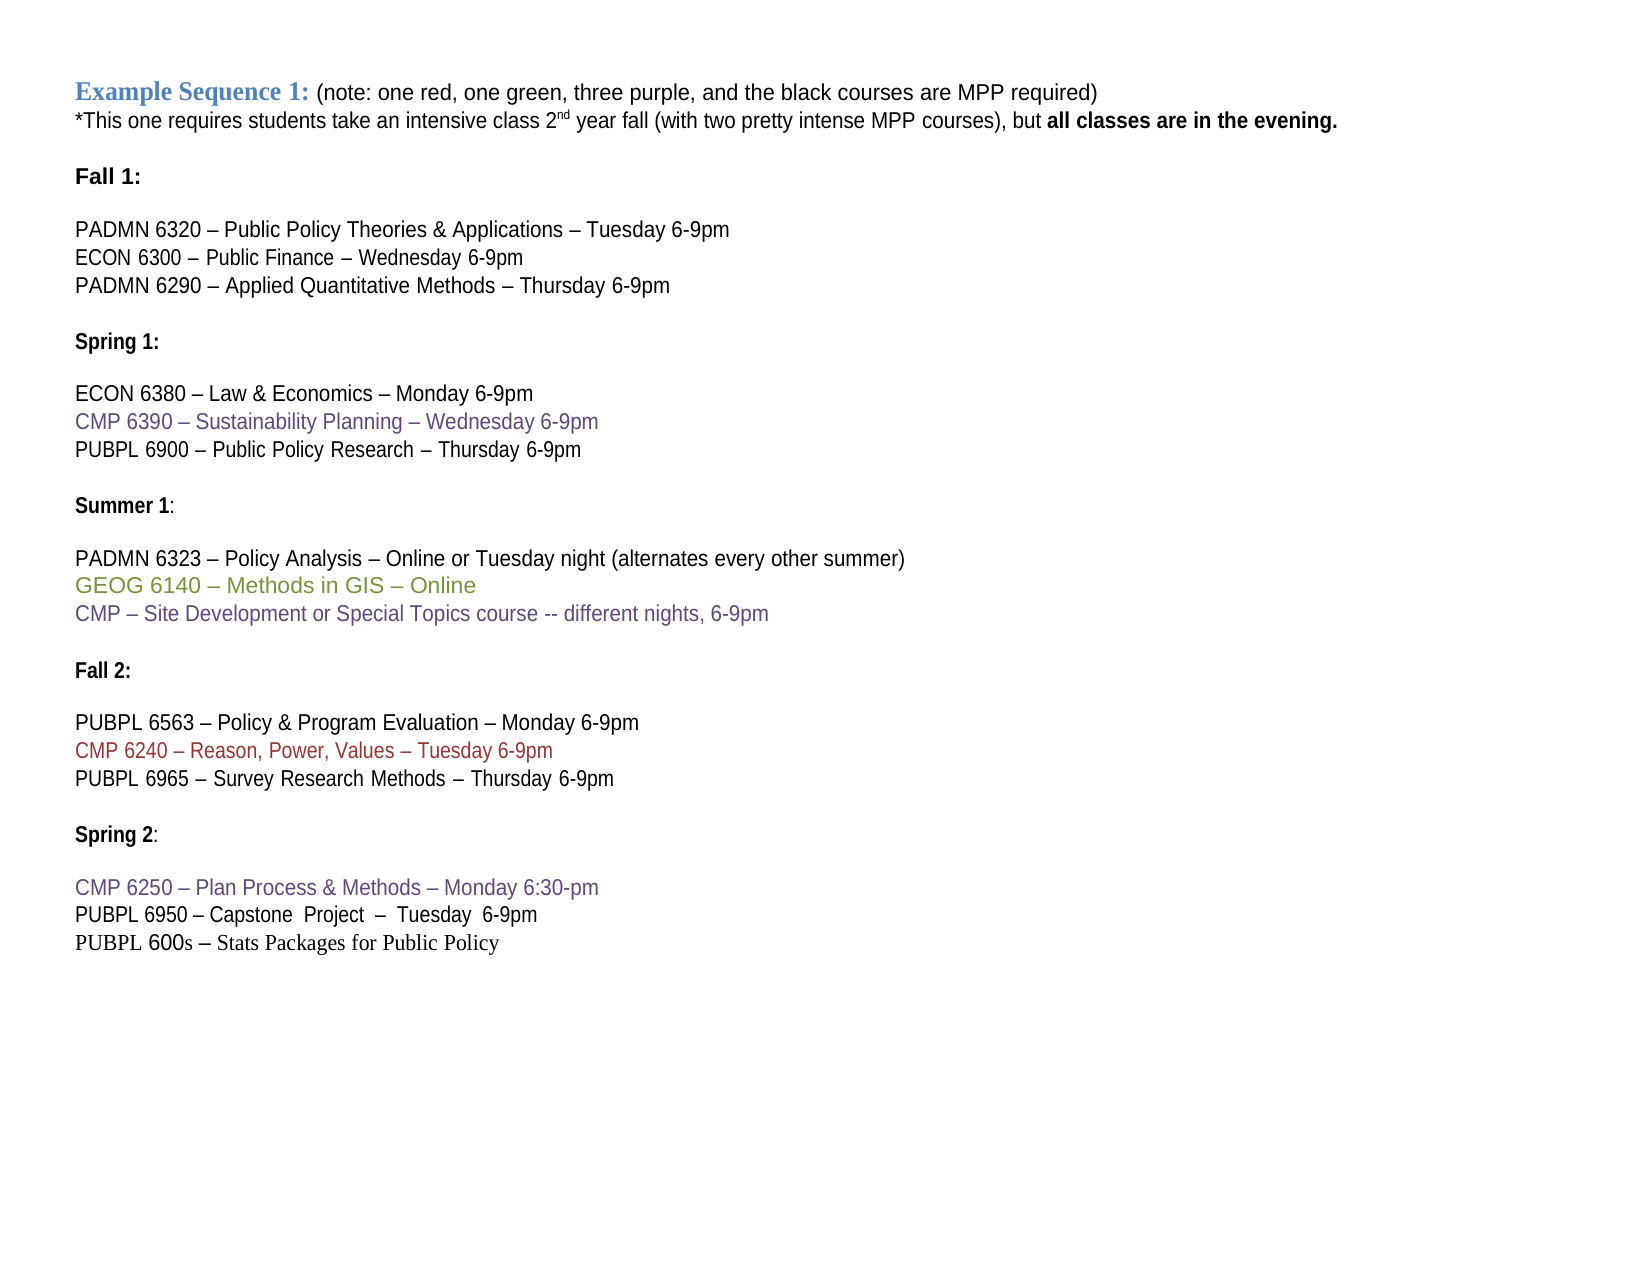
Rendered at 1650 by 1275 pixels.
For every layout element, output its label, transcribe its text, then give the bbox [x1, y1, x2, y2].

text CMP 6390 – Sustainability Planning – Wednesday 6-9pm PUBPL 6900 – Public Policy Research – Thursday 6-9pm [75, 408, 601, 462]
text PADMN 6290 – Applied Quantitative Methods – Thursday 6-9pm [75, 272, 1625, 298]
text Example Sequence 1: (note: one red, one green, three purple, and the black courses are MPP required) [75, 75, 1625, 106]
text PUBPL 6965 – Survey Research Methods – Thursday 6-9pm [75, 765, 1625, 791]
text CMP – Site Development or Special Topics course -- different nights, 6-9pm [75, 600, 1625, 627]
text ECON 6380 – Law & Economics – Monday 6-9pm [75, 380, 1625, 407]
text PADMN 6320 – Public Policy Theories & Applications – Tuesday 6-9pm [75, 219, 1625, 242]
text *This one requires students take an intensive class 2nd year fall (with two pretty intense MPP courses), but all classes are in the evening. Fall 1: [75, 107, 1374, 189]
text PADMN 6323 – Policy Analysis – Online or Tuesday night (alternates every other summer) GEOG 6140 – Methods in GIS – Online [75, 545, 971, 599]
subtitle Spring 1: [75, 328, 1625, 354]
subtitle Fall 2: [75, 657, 1625, 683]
text PUBPL 6563 – Policy & Program Evaluation – Monday 6-9pm CMP 6240 – Reason, Power, Values – Tuesday 6-9pm [75, 709, 661, 763]
text ECON 6300 – Public Finance – Wednesday 6-9pm [75, 244, 1625, 270]
text CMP 6250 – Plan Process & Methods – Monday 6:30-pm PUBPL 6950 – Capstone Project – Tuesday 6-9pm PUBPL 600s – Stats Packages for Public Policy [75, 874, 603, 955]
subtitle Spring 2: [75, 821, 1625, 847]
subtitle Summer 1: [75, 492, 1625, 519]
